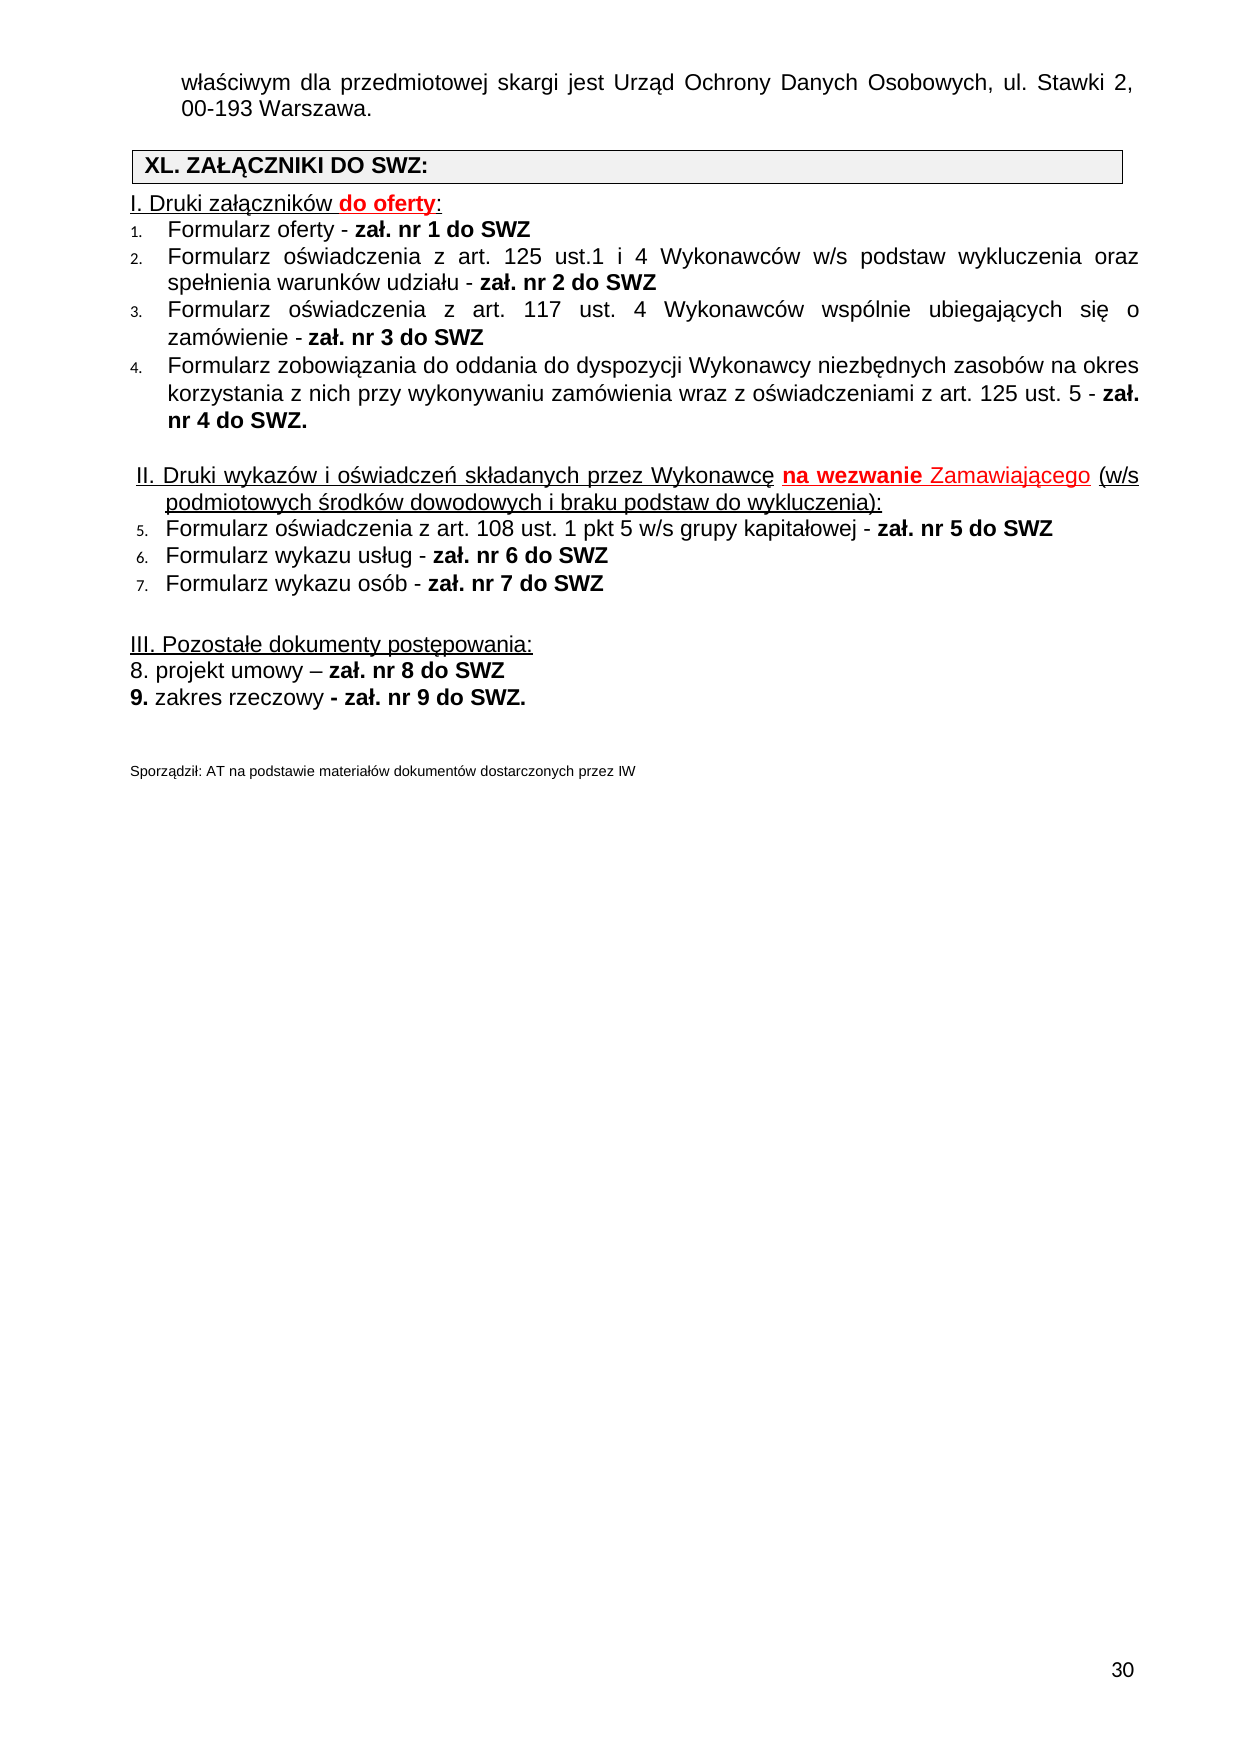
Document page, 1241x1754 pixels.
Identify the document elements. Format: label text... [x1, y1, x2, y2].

list Formularz oświadczenia z art. 117 ust. 4 Wykonawców wspólnie ubiegających się o zamówienie - zał. nr 3 do SWZ [130, 295, 1139, 351]
list Formularz oferty - zał. nr 1 do SWZ [130, 216, 1139, 242]
text II. Druki wykazów i oświadczeń składanych przez Wykonawcę na wezwanie Zamawiającego (w/s podmiotowych środków dowodowych i braku podstaw do wykluczenia): [136, 462, 1139, 515]
list Formularz wykazu osób - zał. nr 7 do SWZ [136, 569, 1139, 597]
list Formularz wykazu usług - zał. nr 6 do SWZ [136, 541, 1139, 569]
text I. Druki załączników do oferty: [130, 148, 1139, 216]
text Sporządził: AT na podstawie materiałów dokumentów dostarczonych przez IW [130, 762, 1134, 780]
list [144, 69, 1134, 121]
text III. Pozostałe dokumenty postępowania: [130, 631, 1139, 657]
list Formularz zobowiązania do oddania do dyspozycji Wykonawcy niezbędnych zasobów na okres korzystania z nich przy wykonywaniu zamówienia wraz z oświadczeniami z art. 125 ust. 5 - zał. nr 4 do SWZ. [130, 351, 1139, 434]
list Formularz oświadczenia z art. 125 ust.1 i 4 Wykonawców w/s podstaw wykluczenia oraz spełnienia warunków udziału - zał. nr 2 do SWZ [130, 243, 1139, 295]
list 8. projekt umowy – zał. nr 8 do SWZ [130, 657, 1139, 683]
list 9. zakres rzeczowy - zał. nr 9 do SWZ. [130, 683, 1139, 710]
list Formularz oświadczenia z art. 108 ust. 1 pkt 5 w/s grupy kapitałowej - zał. nr 5 do SWZ [136, 515, 1139, 541]
